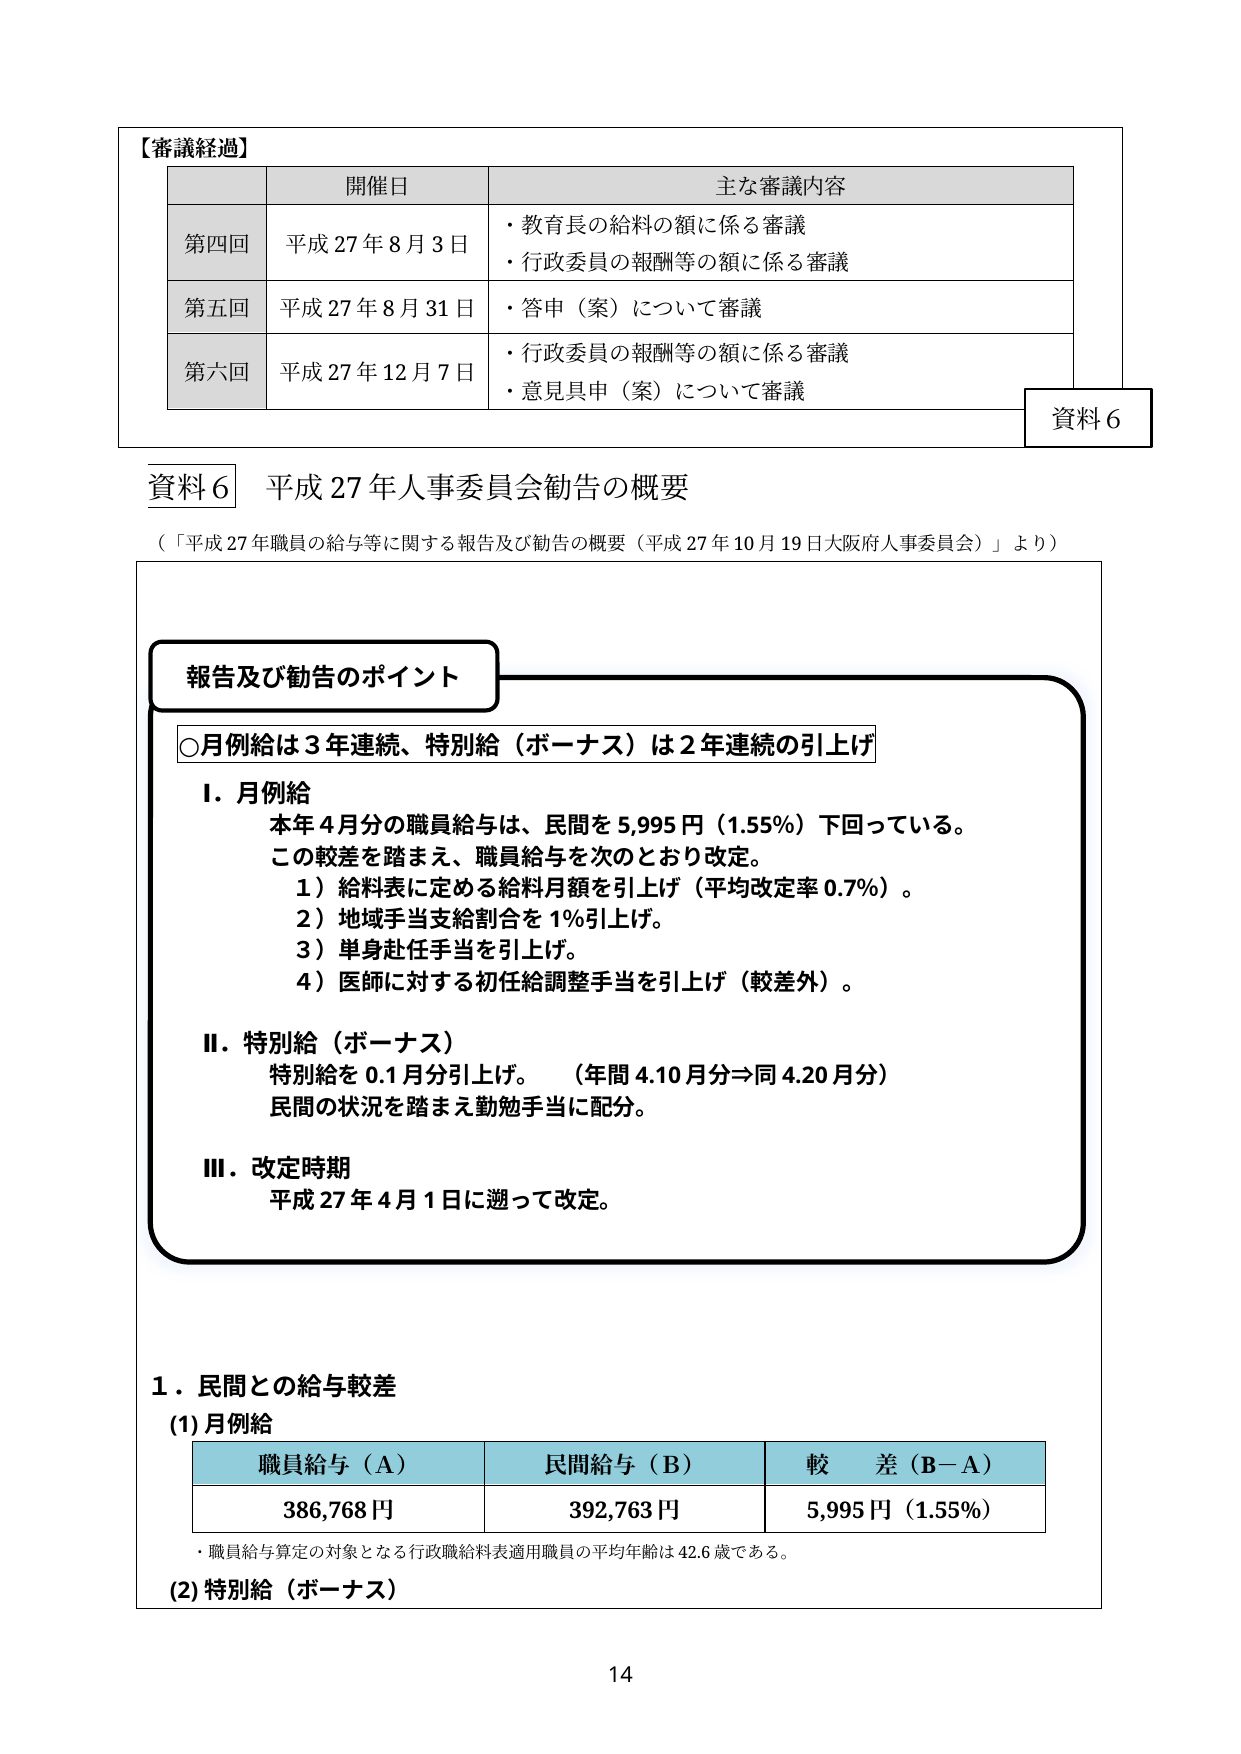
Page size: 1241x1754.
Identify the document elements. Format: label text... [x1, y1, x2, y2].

text （「平成27年職員の給与等に関する報告及び勧告の概要（平成27年10月19日大阪府人事委員会）」より） [148, 523, 1092, 561]
subtitle 資料６ 平成27年人事委員会勧告の概要 [148, 448, 1092, 523]
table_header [137, 562, 1101, 1608]
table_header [119, 128, 1122, 447]
